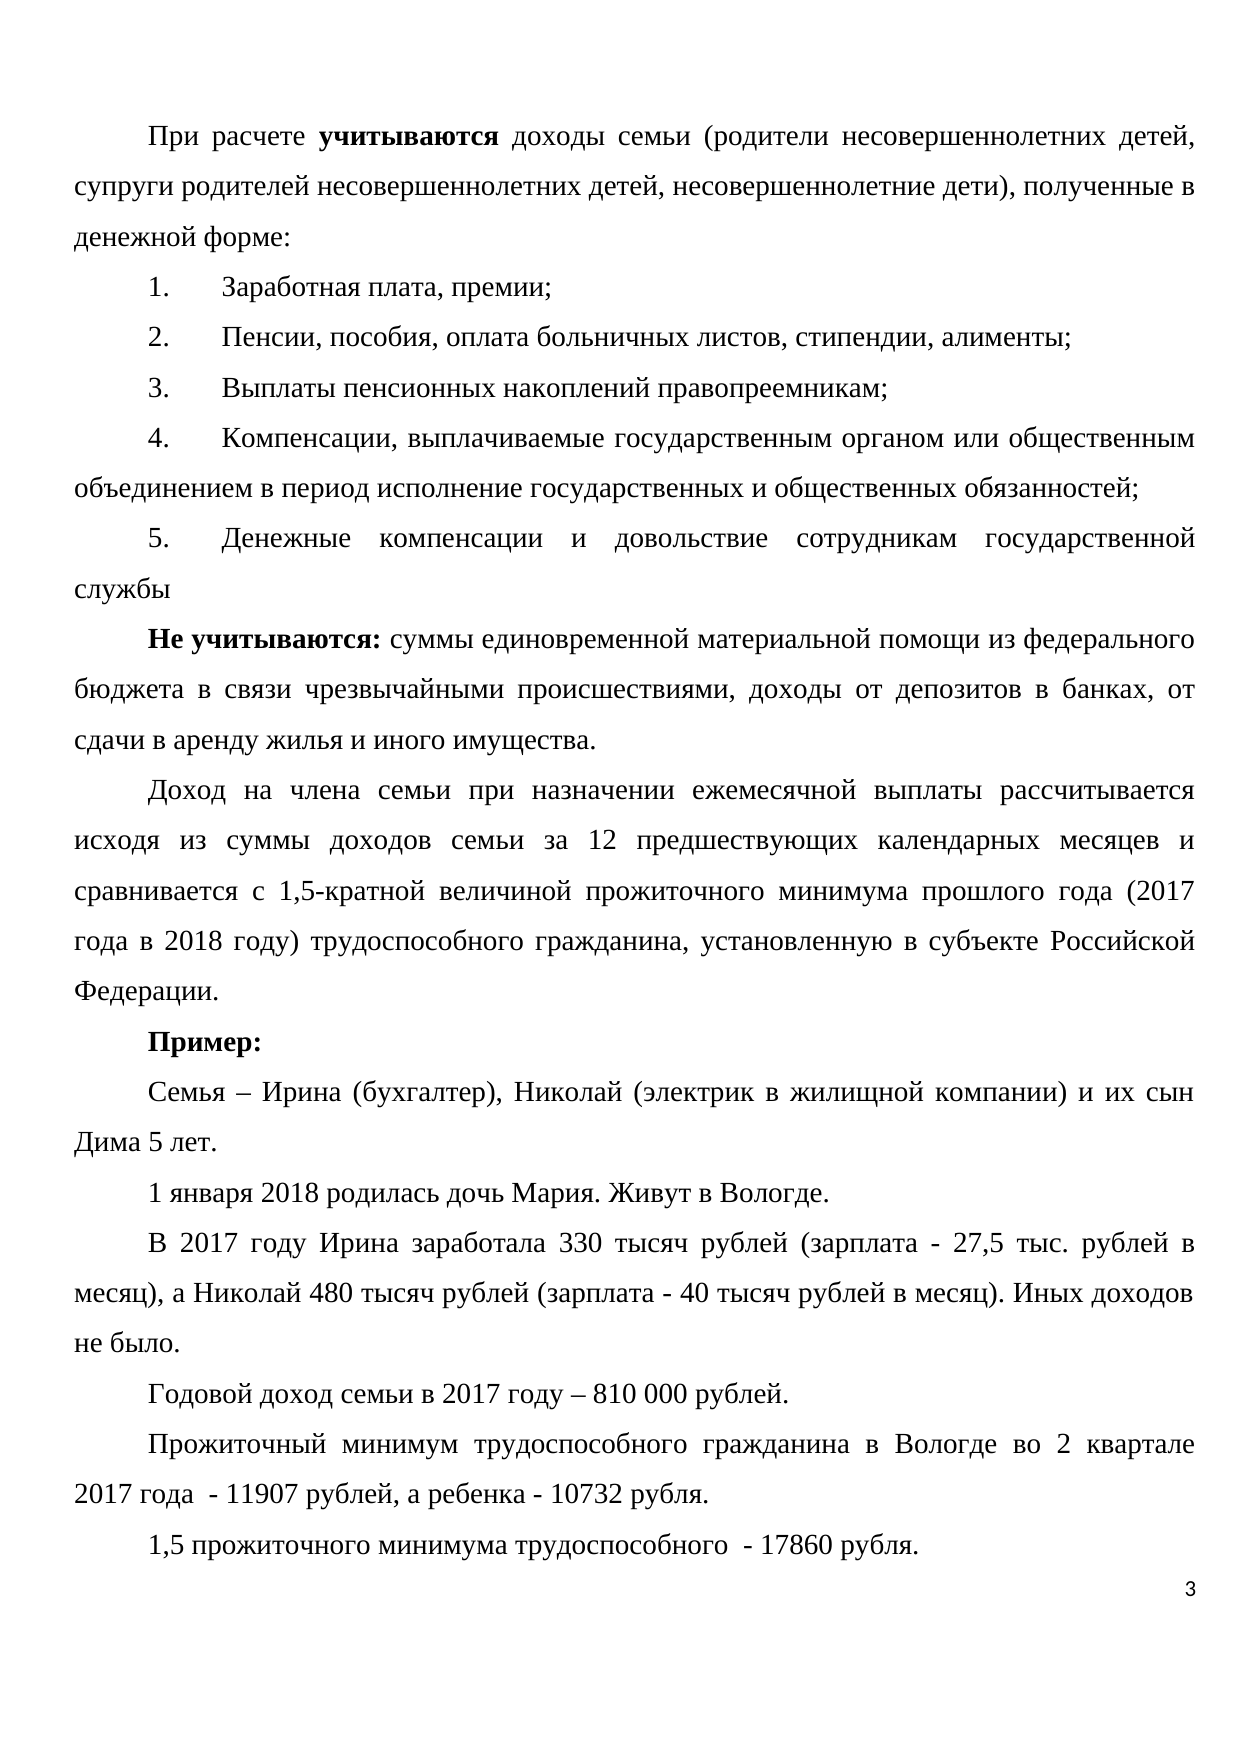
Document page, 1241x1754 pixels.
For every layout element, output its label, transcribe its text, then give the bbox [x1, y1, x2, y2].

text Прожиточный минимум трудоспособного гражданина в Вологде во 2 квартале 2017 года - 11907 рублей, а ребенка - 10732 рубля. [74, 1426, 1196, 1510]
subtitle Пример: [74, 1024, 1196, 1057]
list Компенсации, выплачиваемые государственным органом или общественным объединением в период исполнение государственных и общественных обязанностей; [74, 420, 1196, 504]
text 1,5 прожиточного минимума трудоспособного - 17860 рубля. [74, 1527, 1196, 1560]
text Не учитываются: суммы единовременной материальной помощи из федерального бюджета в связи чрезвычайными происшествиями, доходы от депозитов в банках, от сдачи в аренду жилья и иного имущества. [74, 621, 1196, 755]
list При расчете учитываются доходы семьи (родители несовершеннолетних детей, супруги родителей несовершеннолетних детей, несовершеннолетние дети), полученные в денежной форме: [74, 118, 1196, 252]
text Семья – Ирина (бухгалтер), Николай (электрик в жилищной компании) и их сын Дима 5 лет. [74, 1074, 1196, 1158]
list Выплаты пенсионных накоплений правопреемникам; [74, 370, 1196, 403]
text Доход на члена семьи при назначении ежемесячной выплаты рассчитывается исходя из суммы доходов семьи за 12 предшествующих календарных месяцев и сравнивается с 1,5-кратной величиной прожиточного минимума прошлого года (2017 года в 2018 году) трудоспособного гражданина, установленную в субъекте Российской Федерации. [74, 772, 1196, 1007]
text 1 января 2018 родилась дочь Мария. Живут в Вологде. [74, 1175, 1196, 1208]
list Пенсии, пособия, оплата больничных листов, стипендии, алименты; [74, 319, 1196, 353]
list Денежные компенсации и довольствие сотрудникам государственной службы [74, 521, 1196, 604]
text В 2017 году Ирина заработала 330 тысяч рублей (зарплата - 27,5 тыс. рублей в месяц), а Николай 480 тысяч рублей (зарплата - 40 тысяч рублей в месяц). Иных доходов не было. [74, 1225, 1196, 1359]
list Заработная плата, премии; [74, 269, 1196, 303]
text Годовой доход семьи в 2017 году – 810 000 рублей. [74, 1376, 1196, 1409]
